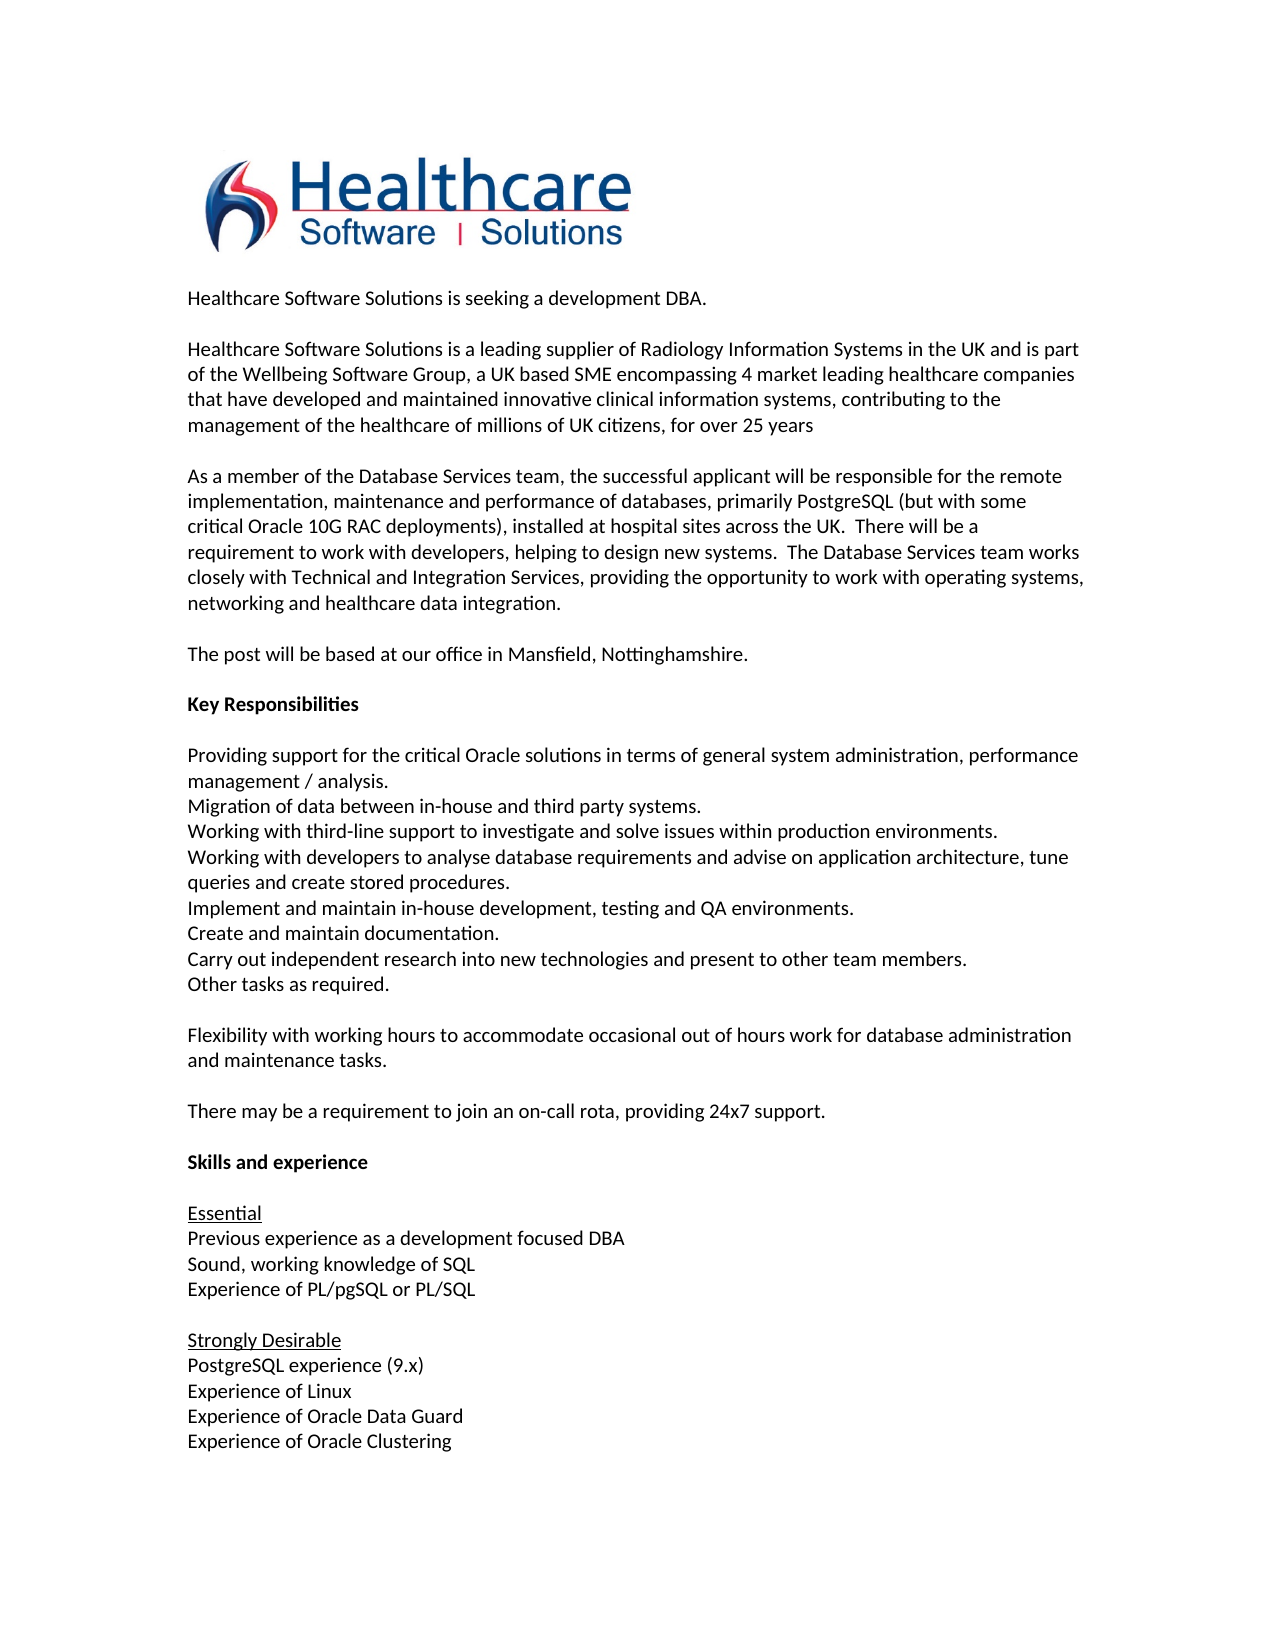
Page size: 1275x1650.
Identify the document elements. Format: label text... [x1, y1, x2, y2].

text Migration of data between in-house and third party systems. [187, 793, 1087, 819]
text Working with third-line support to investigate and solve issues within production environments. [187, 819, 1087, 844]
text Essential [187, 1200, 1087, 1225]
text Flexibility with working hours to accommodate occasional out of hours work for database administration and maintenance tasks. [187, 1022, 1087, 1073]
text As a member of the Database Services team, the successful applicant will be responsible for the remote implementation, maintenance and performance of databases, primarily PostgreSQL (but with some critical Oracle 10G RAC deployments), installed at hospital sites across the UK. There will be a requirement to work with developers, helping to design new systems. The Database Services team works closely with Technical and Integration Services, providing the opportunity to work with operating systems, networking and healthcare data integration. [187, 463, 1087, 615]
text Carry out independent research into new technologies and present to other team members. [187, 946, 1087, 971]
text Implement and maintain in-house development, testing and QA environments. [187, 895, 1087, 920]
text PostgreSQL experience (9.x) [187, 1352, 1087, 1378]
text Key Responsibilities [187, 692, 1087, 717]
picture [187, 150, 658, 260]
text There may be a requirement to join an on-call rota, providing 24x7 support. [187, 1098, 1087, 1124]
text Experience of Oracle Data Guard [187, 1403, 1087, 1429]
text Experience of Oracle Clustering [187, 1429, 1087, 1454]
text Previous experience as a development focused DBA [187, 1225, 1087, 1251]
text Strongly Desirable [187, 1327, 1087, 1352]
text The post will be based at our office in Mansfield, Nottinghamshire. [187, 641, 1087, 666]
text Skills and experience [187, 1149, 1087, 1174]
text Experience of PL/pgSQL or PL/SQL [187, 1276, 1087, 1302]
text Healthcare Software Solutions is a leading supplier of Radiology Information Systems in the UK and is part of the Wellbeing Software Group, a UK based SME encompassing 4 market leading healthcare companies that have developed and maintained innovative clinical information systems, contributing to the management of the healthcare of millions of UK citizens, for over 25 years [187, 336, 1087, 437]
text Working with developers to analyse database requirements and advise on application architecture, tune queries and create stored procedures. [187, 844, 1087, 895]
text Other tasks as required. [187, 971, 1087, 997]
text Healthcare Software Solutions is seeking a development DBA. [187, 285, 1087, 310]
text Sound, working knowledge of SQL [187, 1251, 1087, 1276]
text Create and maintain documentation. [187, 920, 1087, 946]
text Providing support for the critical Oracle solutions in terms of general system administration, performance management / analysis. [187, 742, 1087, 793]
text Experience of Linux [187, 1378, 1087, 1403]
